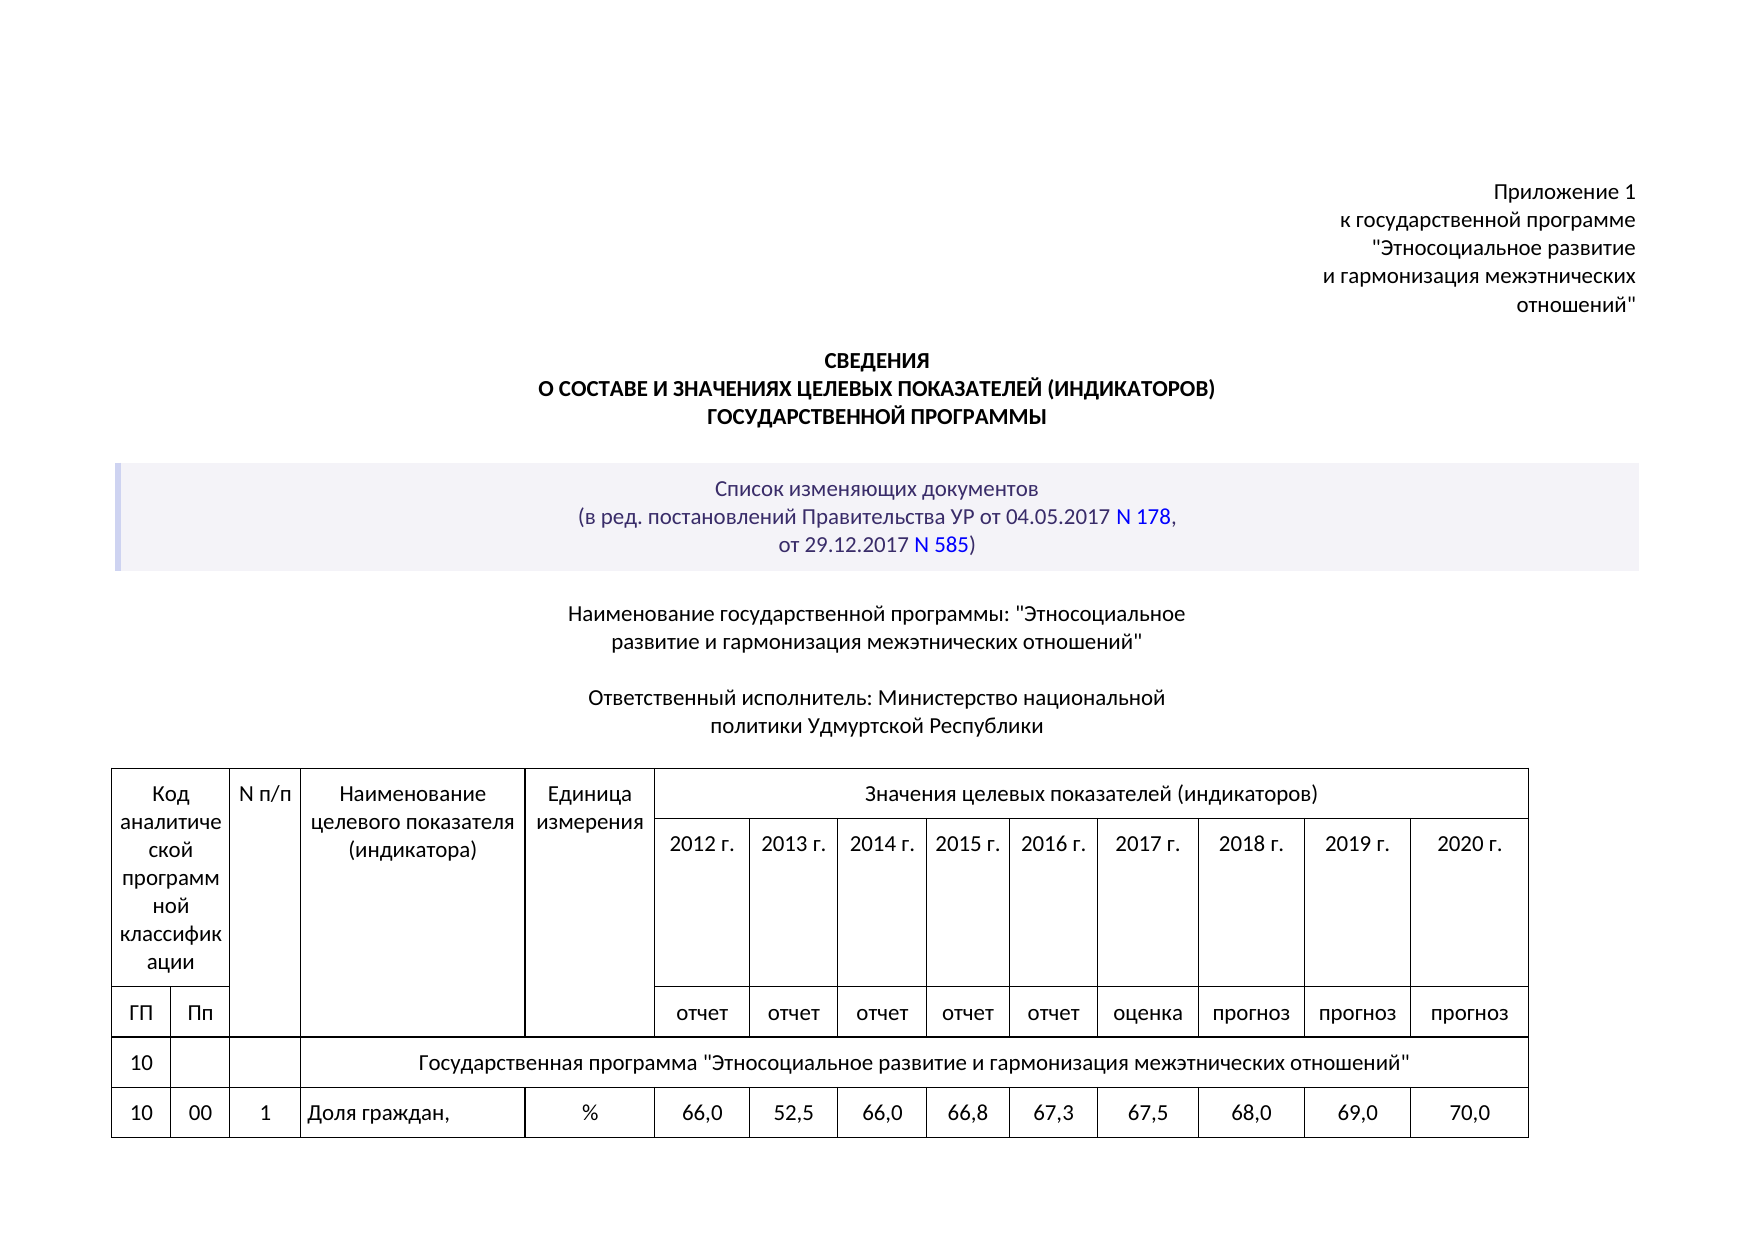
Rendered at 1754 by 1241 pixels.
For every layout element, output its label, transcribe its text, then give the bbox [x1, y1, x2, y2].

table_cell 2017 г. [1098, 819, 1198, 986]
text к государственной программе [118, 205, 1636, 233]
table_cell [171, 1038, 229, 1087]
text О СОСТАВЕ И ЗНАЧЕНИЯХ ЦЕЛЕВЫХ ПОКАЗАТЕЛЕЙ (ИНДИКАТОРОВ) [118, 374, 1636, 402]
table_header Список изменяющих документов (в ред. постановлений Правительства УР от 04.05.2017 N 178, от 29.12.2017 N 585) [121, 463, 1633, 571]
table_cell 66,0 [655, 1088, 749, 1137]
table_cell прогноз [1199, 987, 1304, 1036]
table_header N п/п [230, 769, 300, 1036]
text политики Удмуртской Республики [118, 711, 1636, 739]
table_cell 2020 г. [1411, 819, 1528, 986]
text Приложение 1 [118, 177, 1636, 205]
table_cell 1 [230, 1088, 300, 1137]
text отношений" [118, 290, 1636, 318]
text ГОСУДАРСТВЕННОЙ ПРОГРАММЫ [118, 402, 1636, 430]
table_cell ГП [112, 987, 170, 1036]
text Ответственный исполнитель: Министерство национальной [118, 683, 1636, 711]
table_cell 68,0 [1199, 1088, 1304, 1137]
table_header Наименование целевого показателя (индикатора) [301, 769, 524, 1036]
text развитие и гармонизация межэтнических отношений" [118, 627, 1636, 655]
table_cell прогноз [1305, 987, 1410, 1036]
table_cell 66,8 [927, 1088, 1009, 1137]
text СВЕДЕНИЯ [118, 346, 1636, 374]
table_cell 70,0 [1411, 1088, 1528, 1137]
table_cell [301, 1088, 524, 1137]
table_cell 2013 г. [750, 819, 837, 986]
table_cell [230, 1038, 300, 1087]
text "Этносоциальное развитие [118, 233, 1636, 261]
table_cell 52,5 [750, 1088, 837, 1137]
table_cell прогноз [1411, 987, 1528, 1036]
table_cell 66,0 [838, 1088, 926, 1137]
table_cell 2015 г. [927, 819, 1009, 986]
table_cell 00 [171, 1088, 229, 1137]
table_cell % [526, 1088, 654, 1137]
table_cell 2018 г. [1199, 819, 1304, 986]
table_cell отчет [1010, 987, 1097, 1036]
table_cell 2014 г. [838, 819, 926, 986]
table_cell Пп [171, 987, 229, 1036]
table_cell Государственная программа "Этносоциальное развитие и гармонизация межэтнических отношений" [301, 1038, 1528, 1087]
table_cell 67,5 [1098, 1088, 1198, 1137]
table_cell отчет [655, 987, 749, 1036]
table_header Значения целевых показателей (индикаторов) [655, 769, 1528, 818]
text Наименование государственной программы: "Этносоциальное [118, 599, 1636, 627]
text и гармонизация межэтнических [118, 262, 1636, 289]
table_cell 2012 г. [655, 819, 749, 986]
table_cell оценка [1098, 987, 1198, 1036]
table_cell 10 [112, 1088, 170, 1137]
table_header Код аналитической программной классификации [112, 769, 229, 986]
table_cell отчет [927, 987, 1009, 1036]
table_cell 10 [112, 1038, 170, 1087]
table_cell отчет [750, 987, 837, 1036]
table_cell 2019 г. [1305, 819, 1410, 986]
table_cell отчет [838, 987, 926, 1036]
table_cell 67,3 [1010, 1088, 1097, 1137]
table_header Единица измерения [526, 769, 654, 1036]
table_cell 2016 г. [1010, 819, 1097, 986]
table_cell 69,0 [1305, 1088, 1410, 1137]
